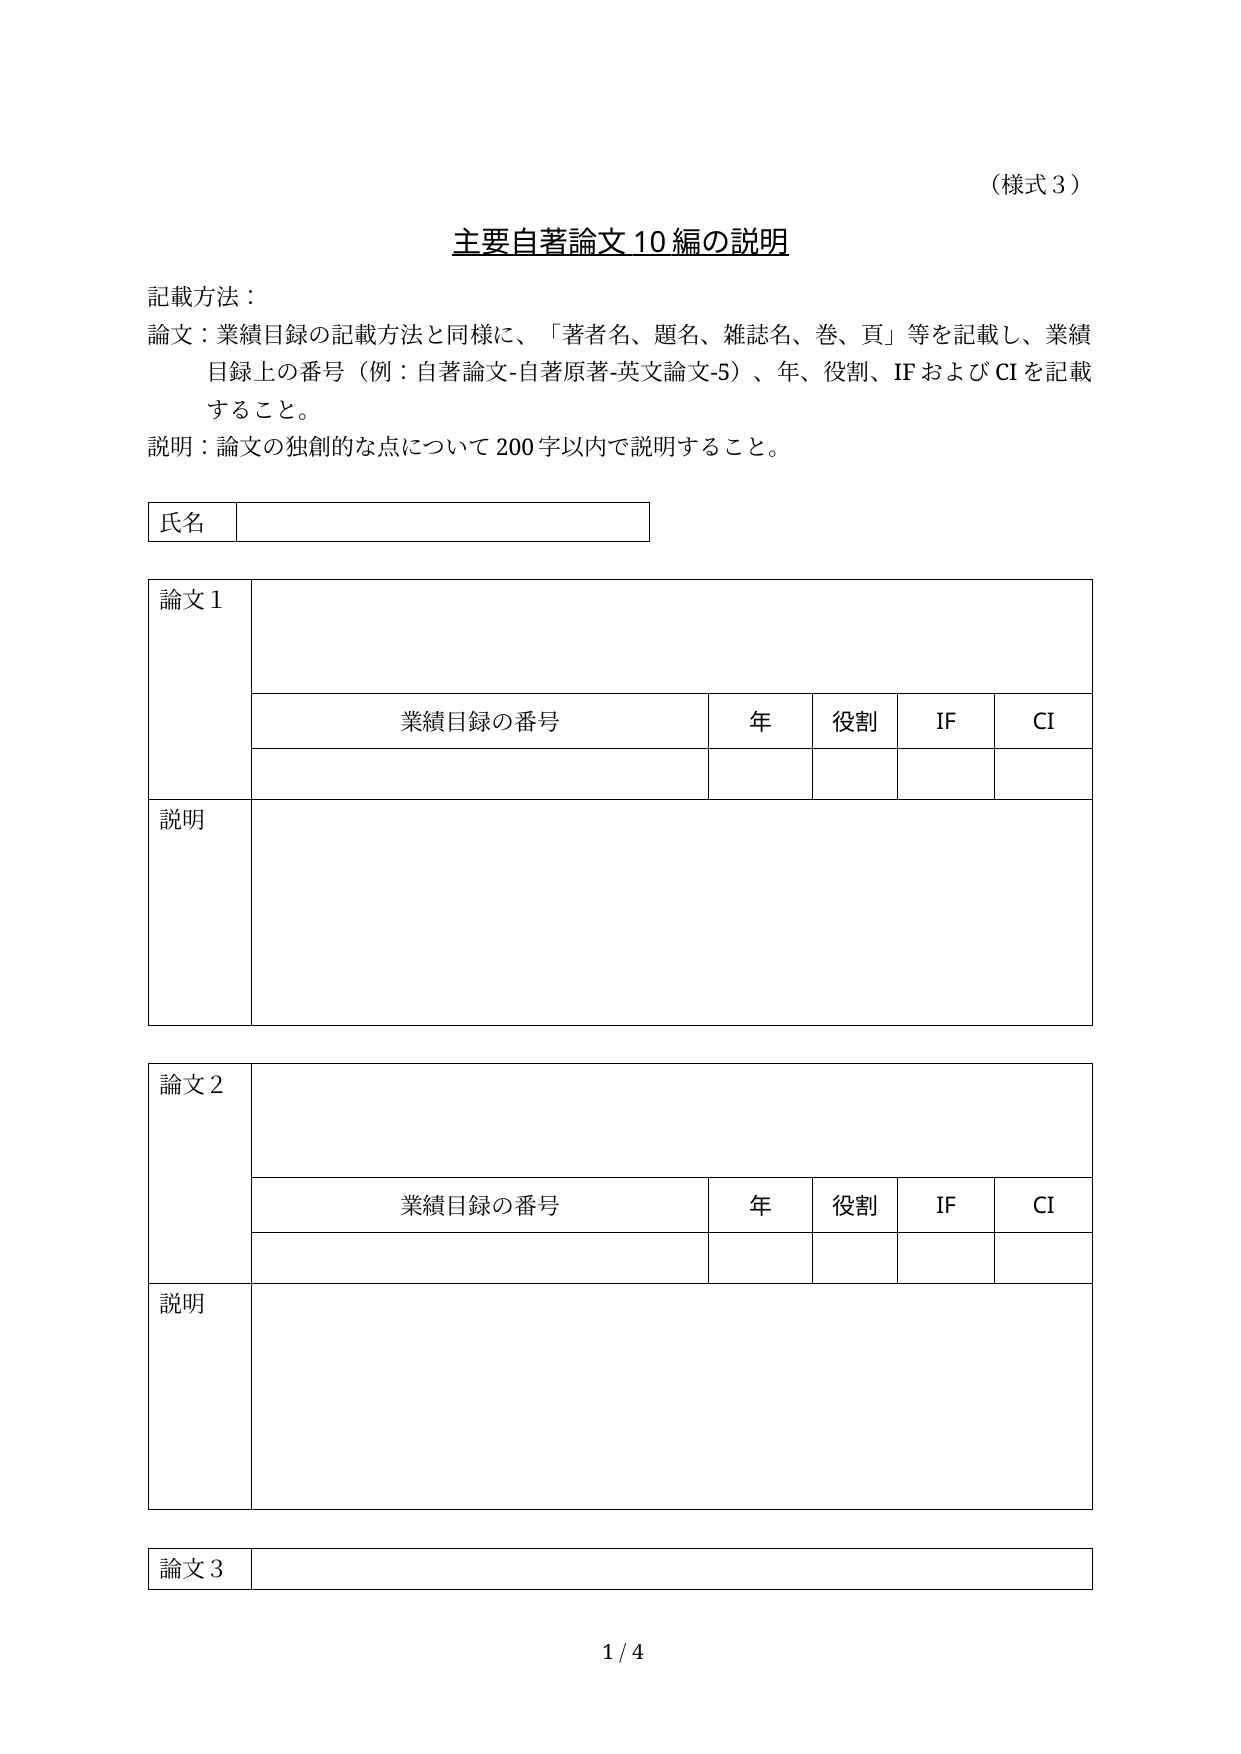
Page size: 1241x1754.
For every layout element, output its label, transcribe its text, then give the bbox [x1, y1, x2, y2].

table_cell [813, 1233, 897, 1283]
text （様式３） [148, 164, 1092, 202]
table_header [237, 503, 649, 541]
table_cell 説明 [149, 800, 251, 1025]
text 論文：業績目録の記載方法と同様に、「著者名、題名、雑誌名、巻、頁」等を記載し、業績目録上の番号（例：自著論文-自著原著-英文論文-5）、年、役割、IFおよびCIを記載すること。 [148, 314, 1092, 427]
table_cell 業績目録の番号 [252, 694, 708, 748]
table_cell 業績目録の番号 [252, 1178, 708, 1232]
table_header 論文２ [149, 1064, 251, 1283]
table_cell [898, 1233, 994, 1283]
table_cell [252, 1233, 708, 1283]
table_cell 役割 [813, 1178, 897, 1232]
table_cell CI [995, 694, 1092, 748]
table_cell [709, 1233, 812, 1283]
table_header 氏名 [149, 503, 236, 541]
table_header [252, 580, 1092, 693]
table_cell IF [898, 694, 994, 748]
table_cell [709, 749, 812, 799]
table_cell [995, 749, 1092, 799]
table_cell [252, 800, 1092, 1025]
table_cell [252, 749, 708, 799]
table_cell [898, 749, 994, 799]
table_header 論文１ [149, 580, 251, 799]
text 主要自著論文10編の説明 [148, 202, 1092, 277]
table_cell [813, 749, 897, 799]
text 説明：論文の独創的な点について200字以内で説明すること。 [148, 427, 1092, 464]
table_header [252, 1064, 1092, 1177]
table_cell [995, 1233, 1092, 1283]
table_cell 説明 [149, 1284, 251, 1509]
table_cell 年 [709, 1178, 812, 1232]
table_header 論文３ [149, 1549, 251, 1588]
table_cell CI [995, 1178, 1092, 1232]
table_cell [252, 1284, 1092, 1509]
table_cell 役割 [813, 694, 897, 748]
text 記載方法： [148, 277, 1092, 314]
table_cell IF [898, 1178, 994, 1232]
table_cell 年 [709, 694, 812, 748]
table_header [252, 1549, 1092, 1588]
